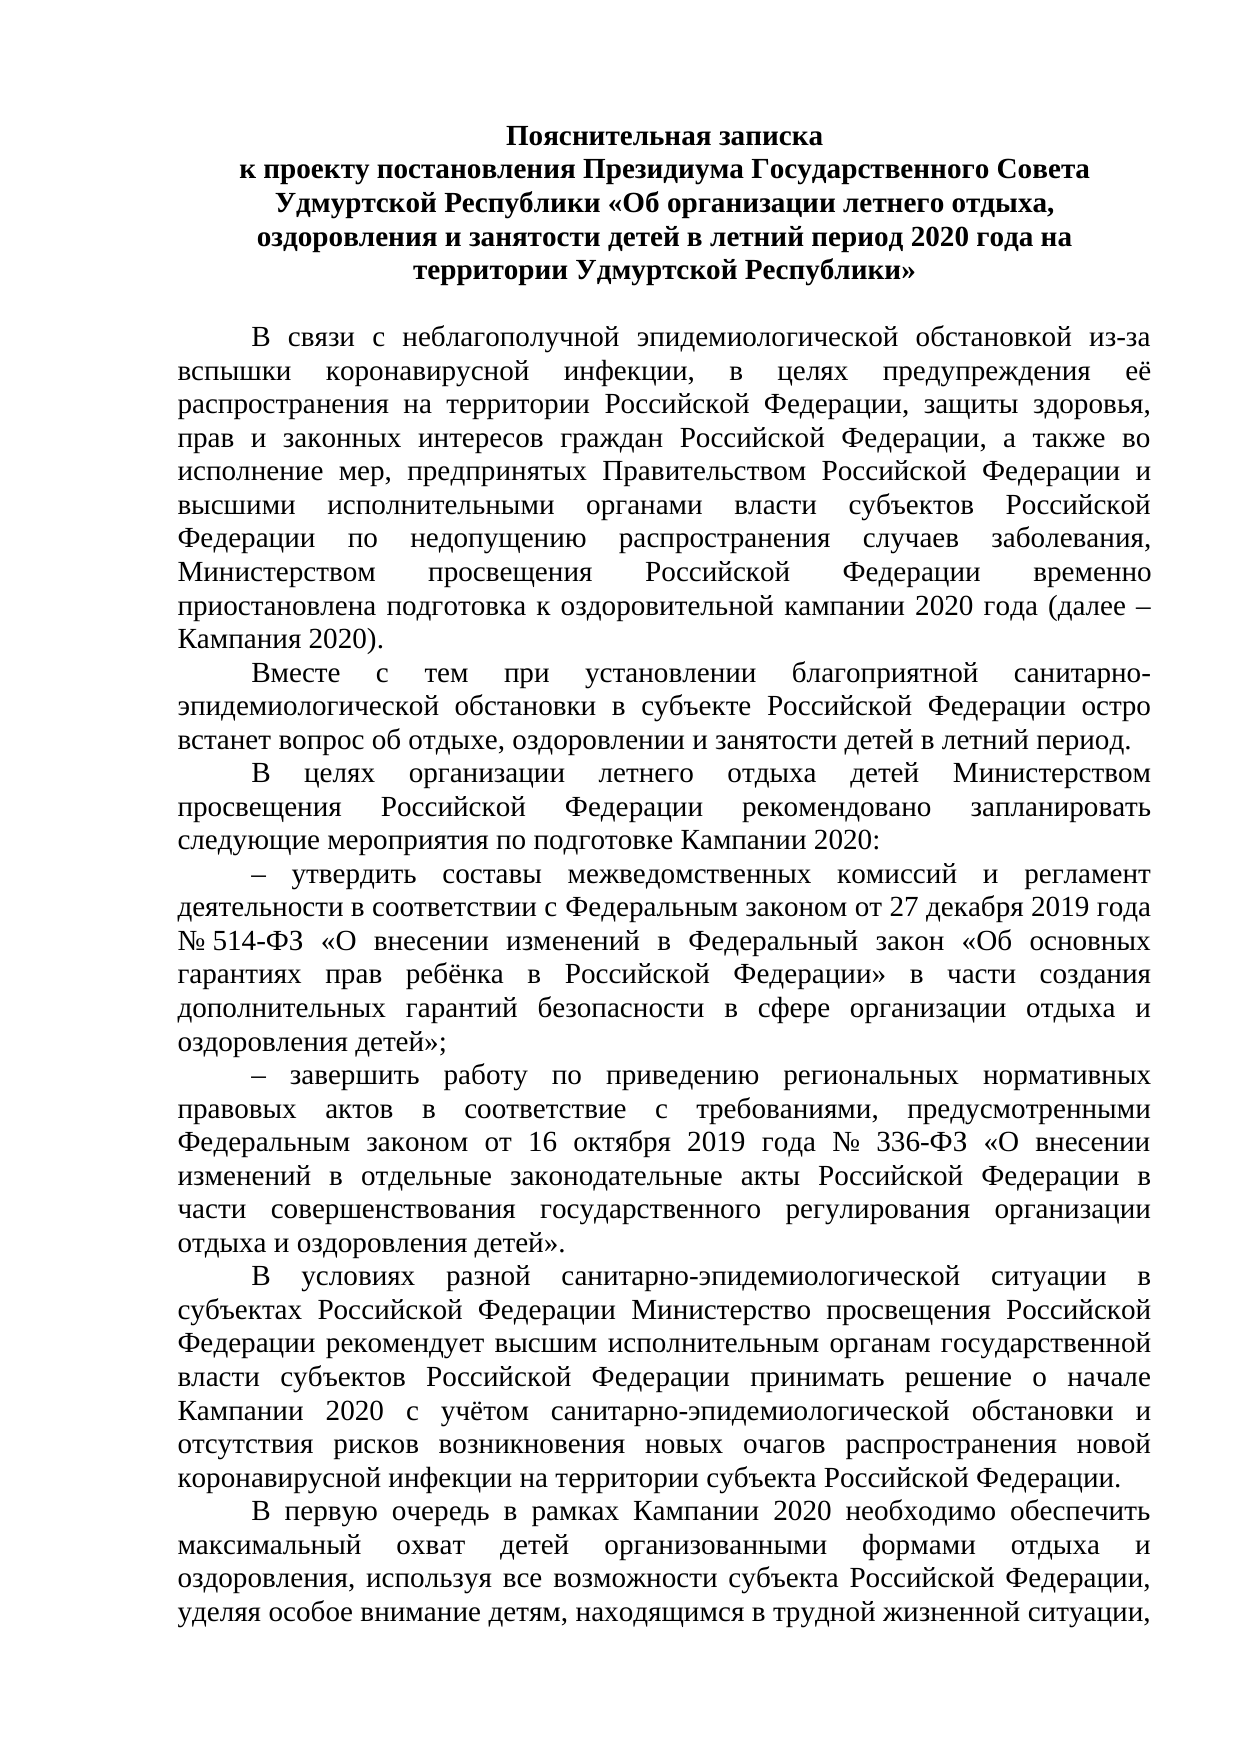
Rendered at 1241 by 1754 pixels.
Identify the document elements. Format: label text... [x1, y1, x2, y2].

text Пояснительная записка [177, 118, 1152, 152]
text В условиях разной санитарно-эпидемиологической ситуации в субъектах Российской Федерации Министерство просвещения Российской Федерации рекомендует высшим исполнительным органам государственной власти субъектов Российской Федерации принимать решение о начале Кампании 2020 с учётом санитарно-эпидемиологической обстановки и отсутствия рисков возникновения новых очагов распространения новой коронавирусной инфекции на территории субъекта Российской Федерации. [177, 1258, 1152, 1493]
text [177, 1493, 1152, 1627]
text В целях организации летнего отдыха детей Министерством просвещения Российской Федерации рекомендовано запланировать следующие мероприятия по подготовке Кампании 2020: [177, 755, 1152, 856]
text к проекту постановления Президиума Государственного Совета Удмуртской Республики «Об организации летнего отдыха, оздоровления и занятости детей в летний период 2020 года на территории Удмуртской Республики» [192, 152, 1137, 286]
text – завершить работу по приведению региональных нормативных правовых актов в соответствие с требованиями, предусмотренными Федеральным законом от 16 октября 2019 года № 336-ФЗ «О внесении изменений в отдельные законодательные акты Российской Федерации в части совершенствования государственного регулирования организации отдыха и оздоровления детей». [177, 1057, 1152, 1258]
text Вместе с тем при установлении благоприятной санитарно-эпидемиологической обстановки в субъекте Российской Федерации остро встанет вопрос об отдыхе, оздоровлении и занятости детей в летний период. [177, 655, 1152, 755]
text – утвердить составы межведомственных комиссий и регламент деятельности в соответствии с Федеральным законом от 27 декабря 2019 года № 514-ФЗ «О внесении изменений в Федеральный закон «Об основных гарантиях прав ребёнка в Российской Федерации» в части создания дополнительных гарантий безопасности в сфере организации отдыха и оздоровления детей»; [177, 856, 1152, 1057]
text В связи с неблагополучной эпидемиологической обстановкой из-за вспышки коронавирусной инфекции, в целях предупреждения её распространения на территории Российской Федерации, защиты здоровья, прав и законных интересов граждан Российской Федерации, а также во исполнение мер, предпринятых Правительством Российской Федерации и высшими исполнительными органами власти субъектов Российской Федерации по недопущению распространения случаев заболевания, Министерством просвещения Российской Федерации временно приостановлена подготовка к оздоровительной кампании 2020 года (далее – Кампания 2020). [177, 319, 1152, 655]
